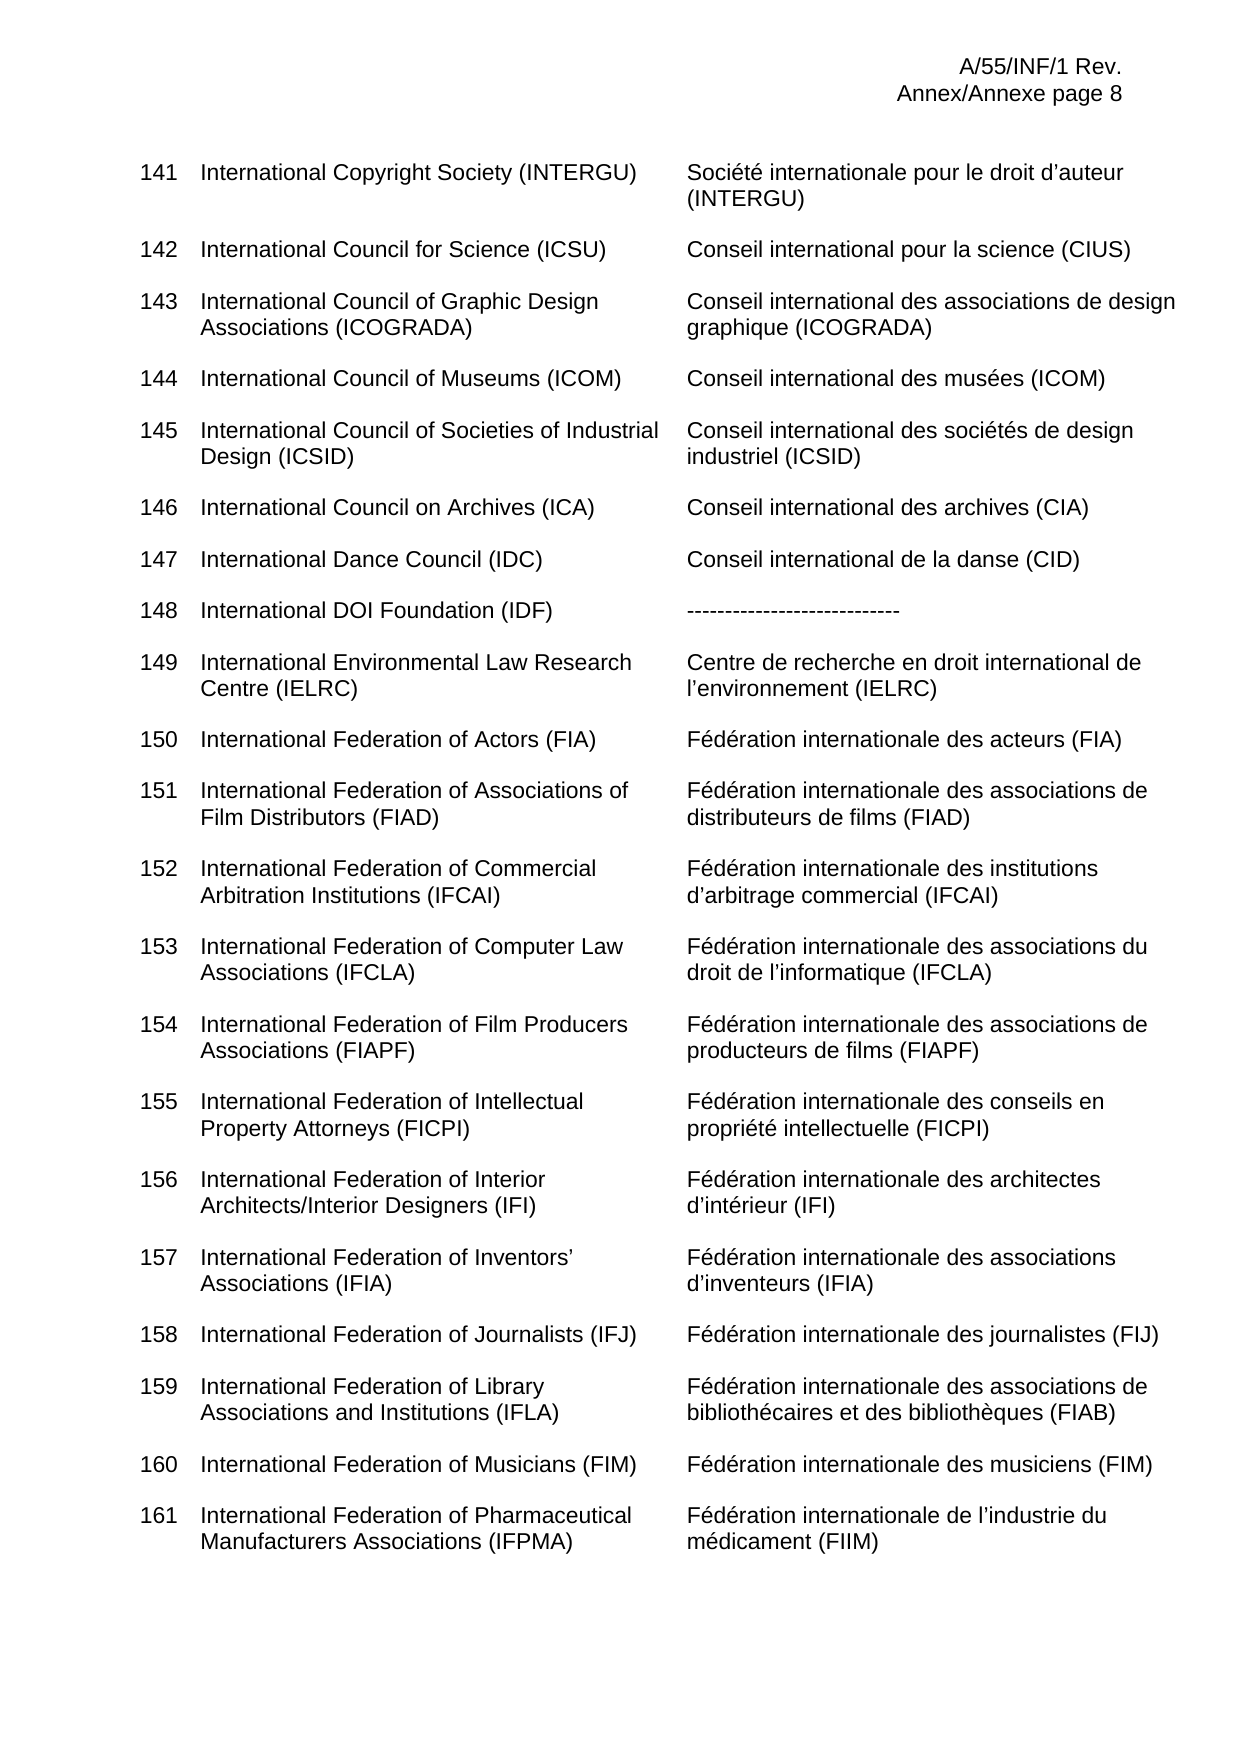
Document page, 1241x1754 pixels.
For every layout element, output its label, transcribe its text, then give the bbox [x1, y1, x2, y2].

table_cell [84, 933, 189, 1011]
table_cell International Federation of Pharmaceutical Manufacturers Associations (IFPMA) [189, 1502, 675, 1579]
table_cell [84, 365, 189, 417]
table_cell [84, 726, 189, 777]
table_cell International Federation of Computer Law Associations (IFCLA) [189, 933, 675, 1011]
table_cell International Council on Archives (ICA) [189, 494, 675, 546]
table_cell International Federation of Associations of Film Distributors (FIAD) [189, 778, 675, 855]
table_cell Conseil international des sociétés de design industriel (ICSID) [675, 417, 1188, 494]
table_cell International DOI Foundation (IDF) [189, 597, 675, 648]
table_cell [84, 546, 189, 597]
table_cell [84, 417, 189, 494]
table_cell Conseil international des musées (ICOM) [675, 365, 1188, 417]
table_cell International Dance Council (IDC) [189, 546, 675, 597]
table_cell [84, 1244, 189, 1321]
table_cell International Federation of Journalists (IFJ) [189, 1321, 675, 1373]
table_cell [84, 1166, 189, 1244]
table_cell Conseil international des associations de design graphique (ICOGRADA) [675, 288, 1188, 365]
table_cell [84, 236, 189, 288]
table_cell International Federation of Musicians (FIM) [189, 1451, 675, 1502]
table_cell International Council for Science (ICSU) [189, 236, 675, 288]
table_cell International Federation of Intellectual Property Attorneys (FICPI) [189, 1088, 675, 1166]
table_cell Fédération internationale des architectes d’intérieur (IFI) [675, 1166, 1188, 1244]
table_cell Fédération internationale des associations de distributeurs de films (FIAD) [675, 778, 1188, 855]
table_cell International Council of Museums (ICOM) [189, 365, 675, 417]
table_cell [84, 855, 189, 933]
table_cell [84, 288, 189, 365]
table_cell Fédération internationale des associations de producteurs de films (FIAPF) [675, 1011, 1188, 1088]
table_cell [84, 1321, 189, 1373]
table_cell [84, 778, 189, 855]
table_cell [84, 1373, 189, 1451]
table_cell Fédération internationale des conseils en propriété intellectuelle (FICPI) [675, 1088, 1188, 1166]
table_cell International Federation of Commercial Arbitration Institutions (IFCAI) [189, 855, 675, 933]
table_cell Société internationale pour le droit d’auteur (INTERGU) [675, 159, 1188, 236]
table_cell International Council of Graphic Design Associations (ICOGRADA) [189, 288, 675, 365]
table_cell [84, 1451, 189, 1502]
table_cell International Federation of Interior Architects/Interior Designers (IFI) [189, 1166, 675, 1244]
table_cell ---------------------------- [675, 597, 1188, 648]
table_cell [84, 494, 189, 546]
table_cell Fédération internationale des journalistes (FIJ) [675, 1321, 1188, 1373]
table_cell [84, 597, 189, 648]
table_cell International Council of Societies of Industrial Design (ICSID) [189, 417, 675, 494]
table_cell [84, 1011, 189, 1088]
table_cell International Federation of Actors (FIA) [189, 726, 675, 777]
table_cell Conseil international des archives (CIA) [675, 494, 1188, 546]
table_cell International Federation of Film Producers Associations (FIAPF) [189, 1011, 675, 1088]
table_cell Fédération internationale des acteurs (FIA) [675, 726, 1188, 777]
table_cell [84, 1502, 189, 1579]
table_cell International Copyright Society (INTERGU) [189, 159, 675, 236]
table_cell Fédération internationale des musiciens (FIM) [675, 1451, 1188, 1502]
table_cell Fédération internationale des institutions d’arbitrage commercial (IFCAI) [675, 855, 1188, 933]
table_cell Centre de recherche en droit international de l’environnement (IELRC) [675, 649, 1188, 726]
table_cell Conseil international de la danse (CID) [675, 546, 1188, 597]
table_cell International Federation of Inventors’ Associations (IFIA) [189, 1244, 675, 1321]
table_cell Conseil international pour la science (CIUS) [675, 236, 1188, 288]
table_cell International Environmental Law Research Centre (IELRC) [189, 649, 675, 726]
table_cell [84, 649, 189, 726]
table_cell Fédération internationale des associations du droit de l’informatique (IFCLA) [675, 933, 1188, 1011]
table_cell Fédération internationale des associations d’inventeurs (IFIA) [675, 1244, 1188, 1321]
table_cell [84, 1088, 189, 1166]
table_cell [84, 159, 189, 236]
table_cell Fédération internationale des associations de bibliothécaires et des bibliothèques (FIAB) [675, 1373, 1188, 1451]
table_cell International Federation of Library Associations and Institutions (IFLA) [189, 1373, 675, 1451]
table_cell Fédération internationale de l’industrie du médicament (FIIM) [675, 1502, 1188, 1579]
